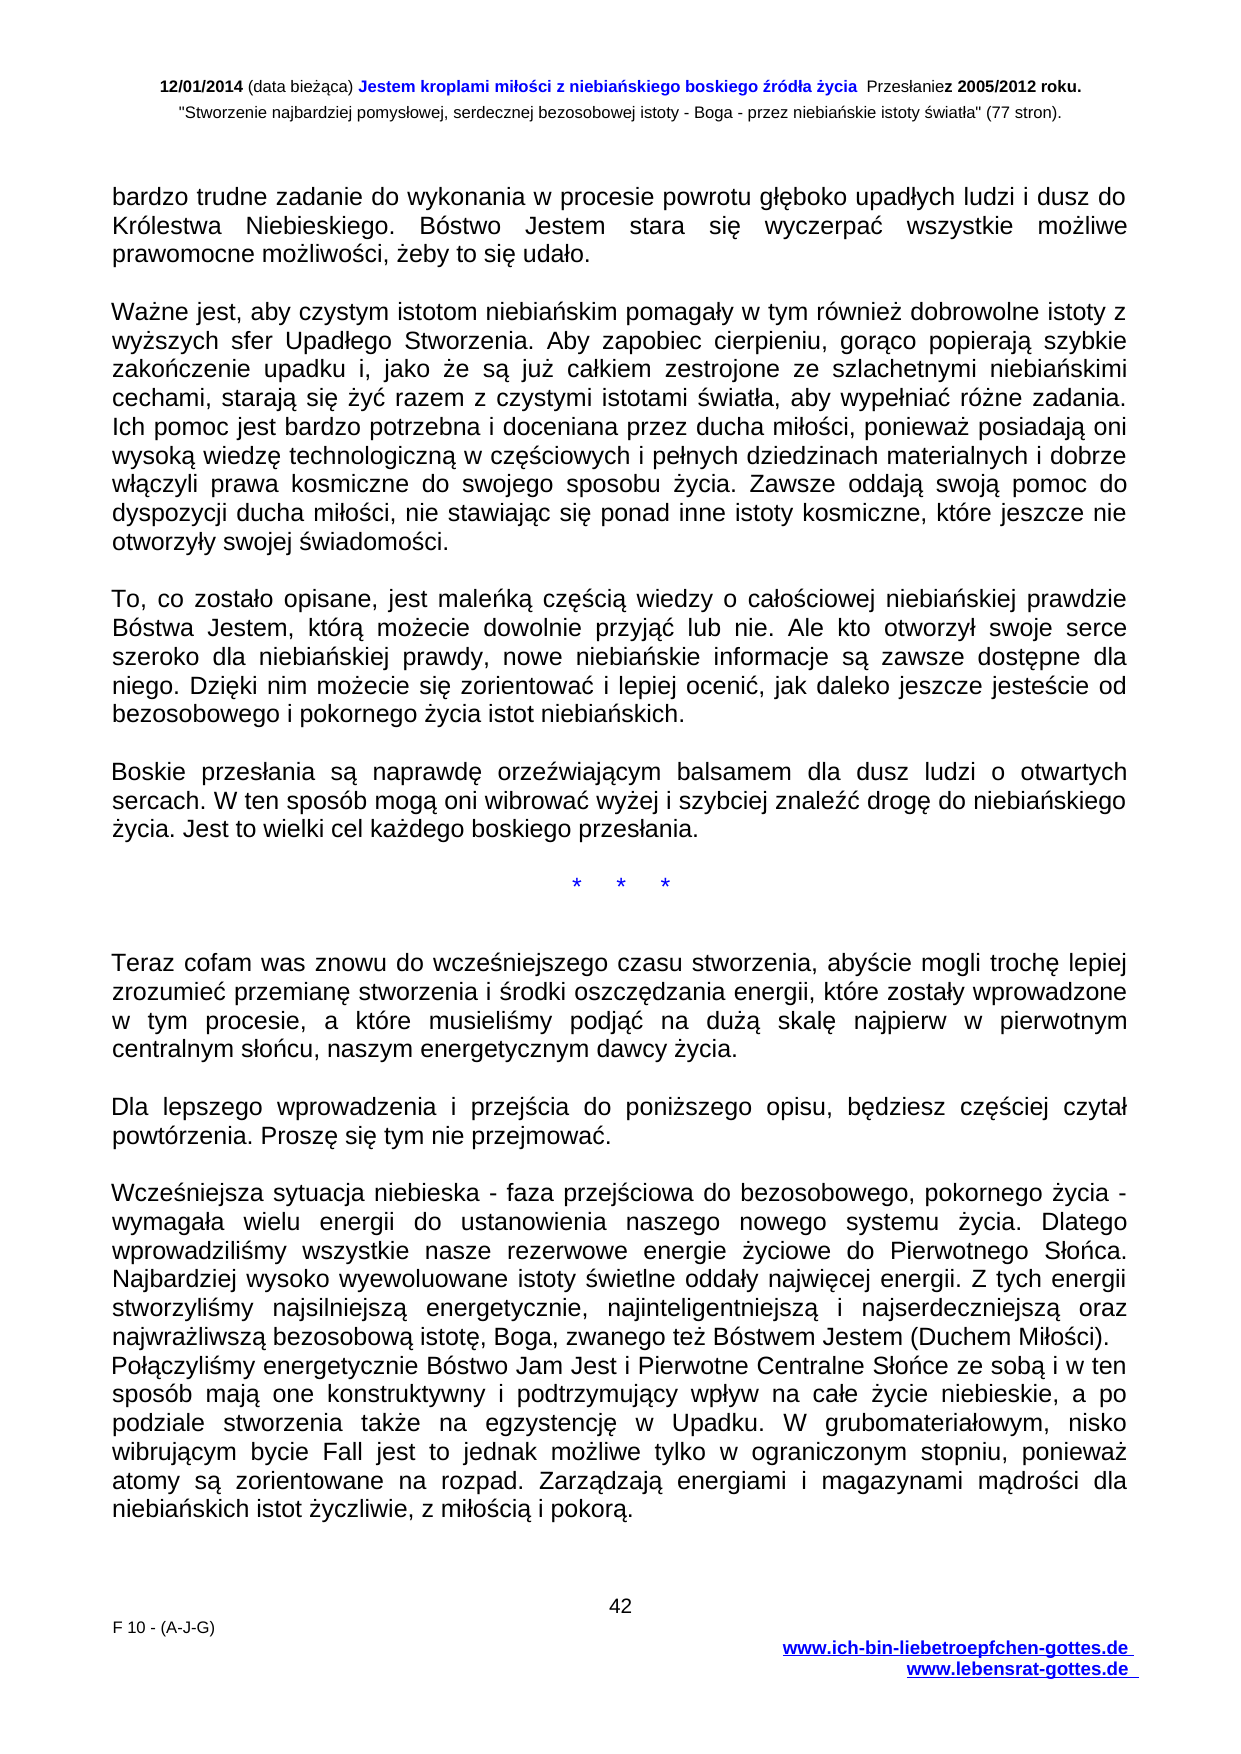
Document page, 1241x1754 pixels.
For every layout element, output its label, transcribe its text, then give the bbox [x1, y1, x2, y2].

text Boskie przesłania są naprawdę orzeźwiającym balsamem dla dusz ludzi o otwartych sercach. W ten sposób mogą oni wibrować wyżej i szybciej znaleźć drogę do niebiańskiego życia. Jest to wielki cel każdego boskiego przesłania. [111, 757, 1128, 843]
text Ważne jest, aby czystym istotom niebiańskim pomagały w tym również dobrowolne istoty z wyższych sfer Upadłego Stworzenia. Aby zapobiec cierpieniu, gorąco popierają szybkie zakończenie upadku i, jako że są już całkiem zestrojone ze szlachetnymi niebiańskimi cechami, starają się żyć razem z czystymi istotami światła, aby wypełniać różne zadania. Ich pomoc jest bardzo potrzebna i doceniana przez ducha miłości, ponieważ posiadają oni wysoką wiedzę technologiczną w częściowych i pełnych dziedzinach materialnych i dobrze włączyli prawa kosmiczne do swojego sposobu życia. Zawsze oddają swoją pomoc do dyspozycji ducha miłości, nie stawiając się ponad inne istoty kosmiczne, które jeszcze nie otworzyły swojej świadomości. [111, 297, 1128, 556]
text * * * [112, 872, 1130, 901]
text Dla lepszego wprowadzenia i przejścia do poniższego opisu, będziesz częściej czytał powtórzenia. Proszę się tym nie przejmować. [111, 1092, 1128, 1149]
text Teraz cofam was znowu do wcześniejszego czasu stworzenia, abyście mogli trochę lepiej zrozumieć przemianę stworzenia i środki oszczędzania energii, które zostały wprowadzone w tym procesie, a które musieliśmy podjąć na dużą skalę najpierw w pierwotnym centralnym słońcu, naszym energetycznym dawcy życia. [111, 948, 1128, 1063]
text Połączyliśmy energetycznie Bóstwo Jam Jest i Pierwotne Centralne Słońce ze sobą i w ten sposób mają one konstruktywny i podtrzymujący wpływ na całe życie niebieskie, a po podziale stworzenia także na egzystencję w Upadku. W grubomateriałowym, nisko wibrującym bycie Fall jest to jednak możliwe tylko w ograniczonym stopniu, ponieważ atomy są zorientowane na rozpad. Zarządzają energiami i magazynami mądrości dla niebiańskich istot życzliwie, z miłością i pokorą. [111, 1351, 1128, 1523]
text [111, 182, 1128, 268]
text To, co zostało opisane, jest maleńką częścią wiedzy o całościowej niebiańskiej prawdzie Bóstwa Jestem, którą możecie dowolnie przyjąć lub nie. Ale kto otworzył swoje serce szeroko dla niebiańskiej prawdy, nowe niebiańskie informacje są zawsze dostępne dla niego. Dzięki nim możecie się zorientować i lepiej ocenić, jak daleko jeszcze jesteście od bezosobowego i pokornego życia istot niebiańskich. [111, 584, 1128, 728]
text Wcześniejsza sytuacja niebieska - faza przejściowa do bezosobowego, pokornego życia - wymagała wielu energii do ustanowienia naszego nowego systemu życia. Dlatego wprowadziliśmy wszystkie nasze rezerwowe energie życiowe do Pierwotnego Słońca. Najbardziej wysoko wyewoluowane istoty świetlne oddały najwięcej energii. Z tych energii stworzyliśmy najsilniejszą energetycznie, najinteligentniejszą i najserdeczniejszą oraz najwrażliwszą bezosobową istotę, Boga, zwanego też Bóstwem Jestem (Duchem Miłości). [111, 1178, 1128, 1351]
